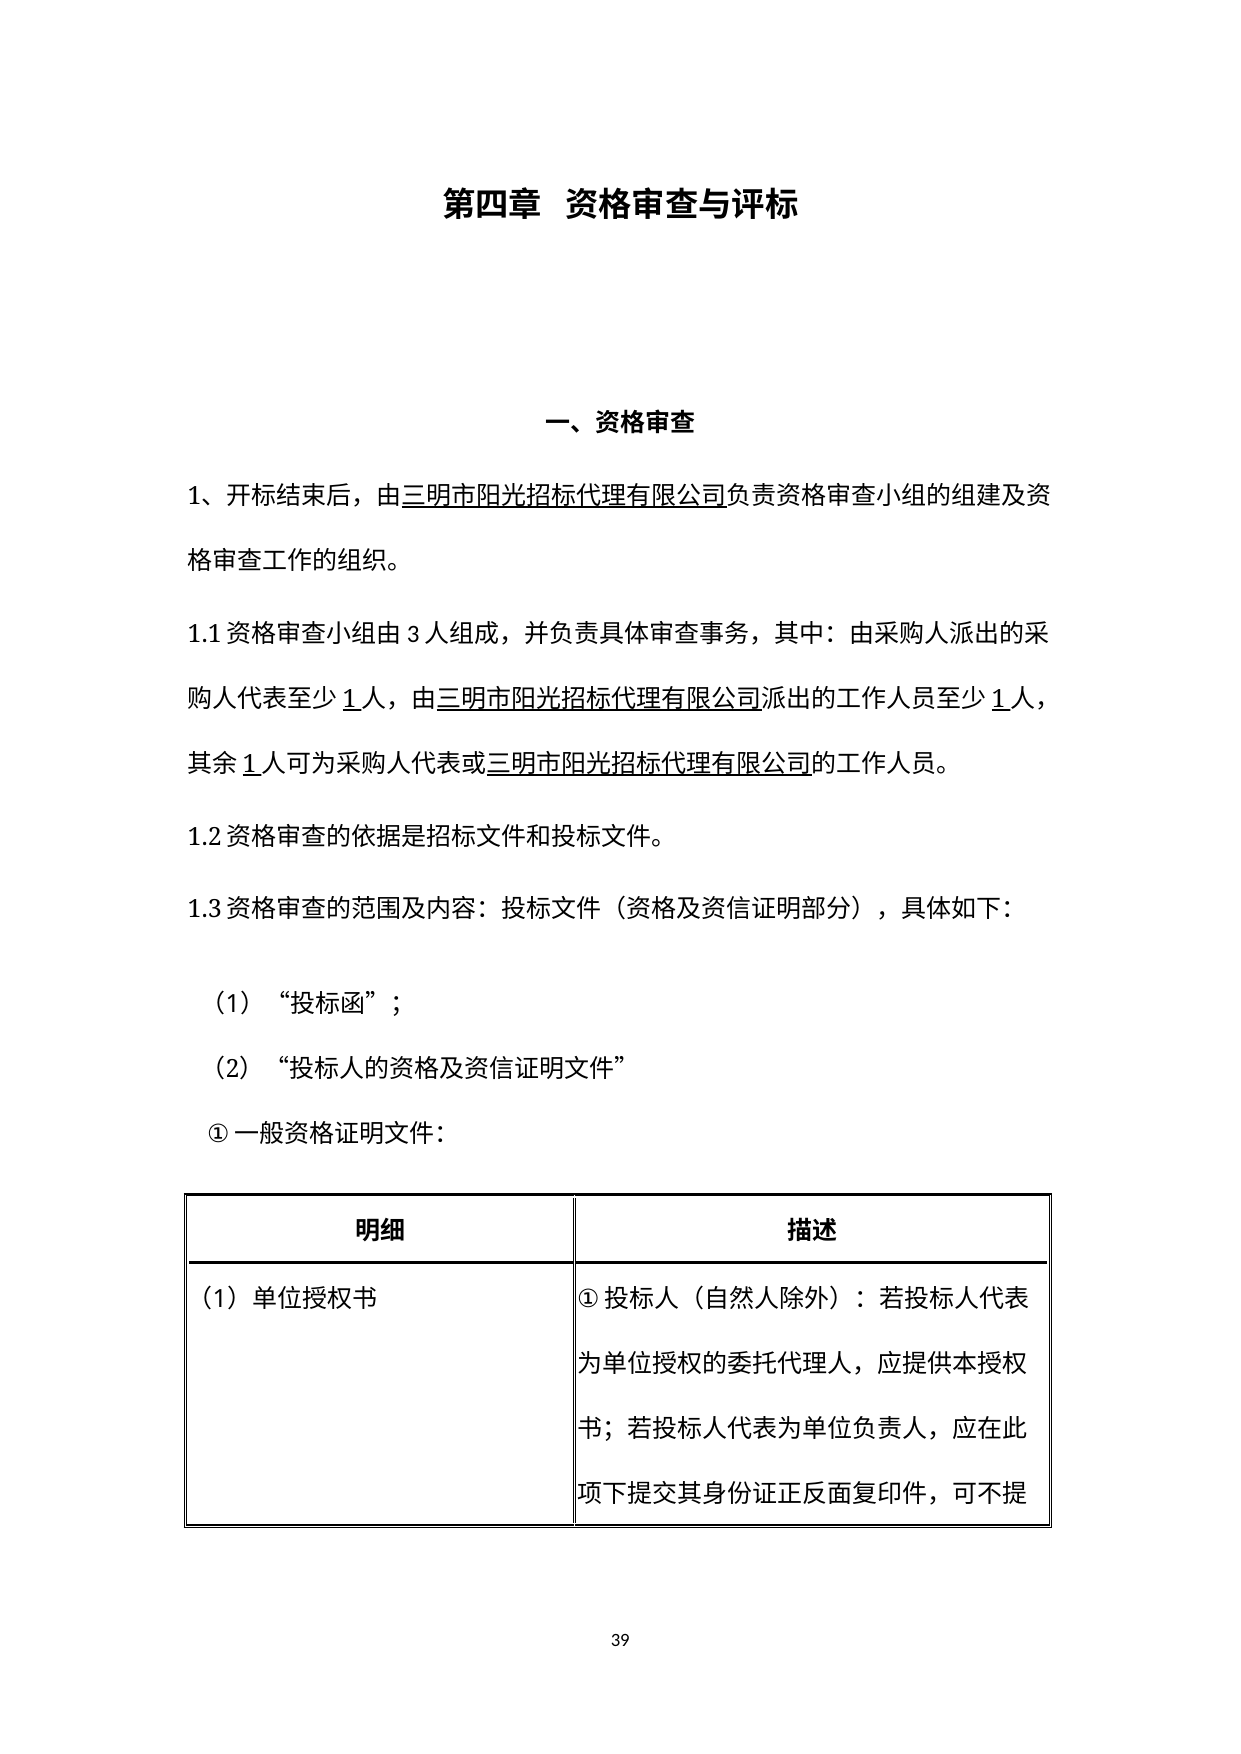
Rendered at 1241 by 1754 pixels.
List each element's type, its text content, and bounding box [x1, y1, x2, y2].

text 1.2资格审查的依据是招标文件和投标文件。 [187, 802, 1053, 867]
text 一、资格审查 [187, 388, 1053, 453]
text 1.3资格审查的范围及内容：投标文件（资格及资信证明部分），具体如下： [187, 874, 1053, 939]
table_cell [575, 1261, 1049, 1524]
table_header 明细 [187, 1196, 574, 1261]
text 第四章 资格审查与评标 [187, 170, 1053, 235]
table_header 描述 [575, 1196, 1049, 1261]
text 1、开标结束后，由三明市阳光招标代理有限公司负责资格审查小组的组建及资格审查工作的组织。 [187, 461, 1053, 591]
text （1）“投标函”； （2）“投标人的资格及资信证明文件” ①一般资格证明文件： [187, 969, 1053, 1164]
table_cell （1）单位授权书 [187, 1261, 574, 1524]
text 1.1资格审查小组由3人组成，并负责具体审查事务，其中：由采购人派出的采购人代表至少1人，由三明市阳光招标代理有限公司派出的工作人员至少1人，其余1人可为采购人代表或三明市阳光招标代理有限公司的工作人员。 [187, 599, 1053, 794]
